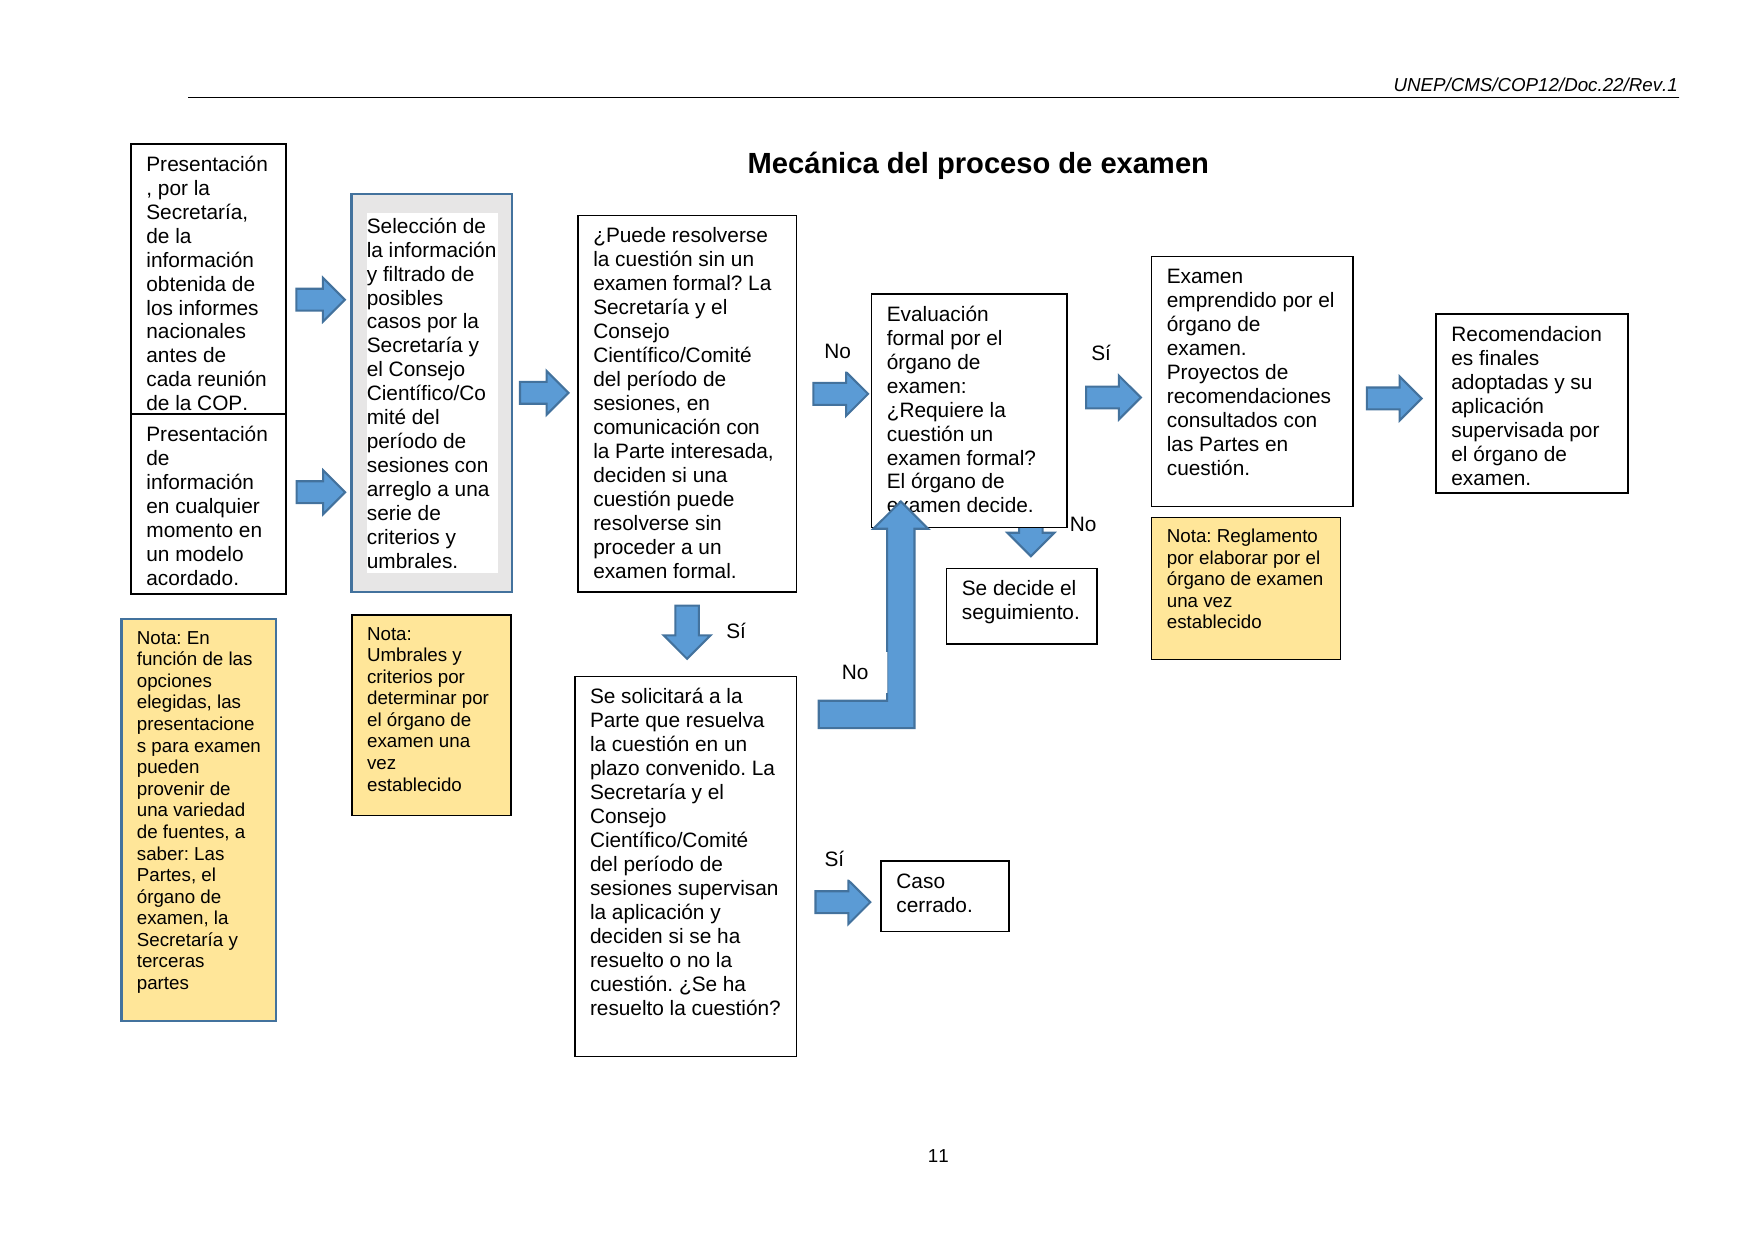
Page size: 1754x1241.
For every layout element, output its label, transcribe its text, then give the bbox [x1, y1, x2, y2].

text Mecánica del proceso de examen [287, 146, 1651, 180]
